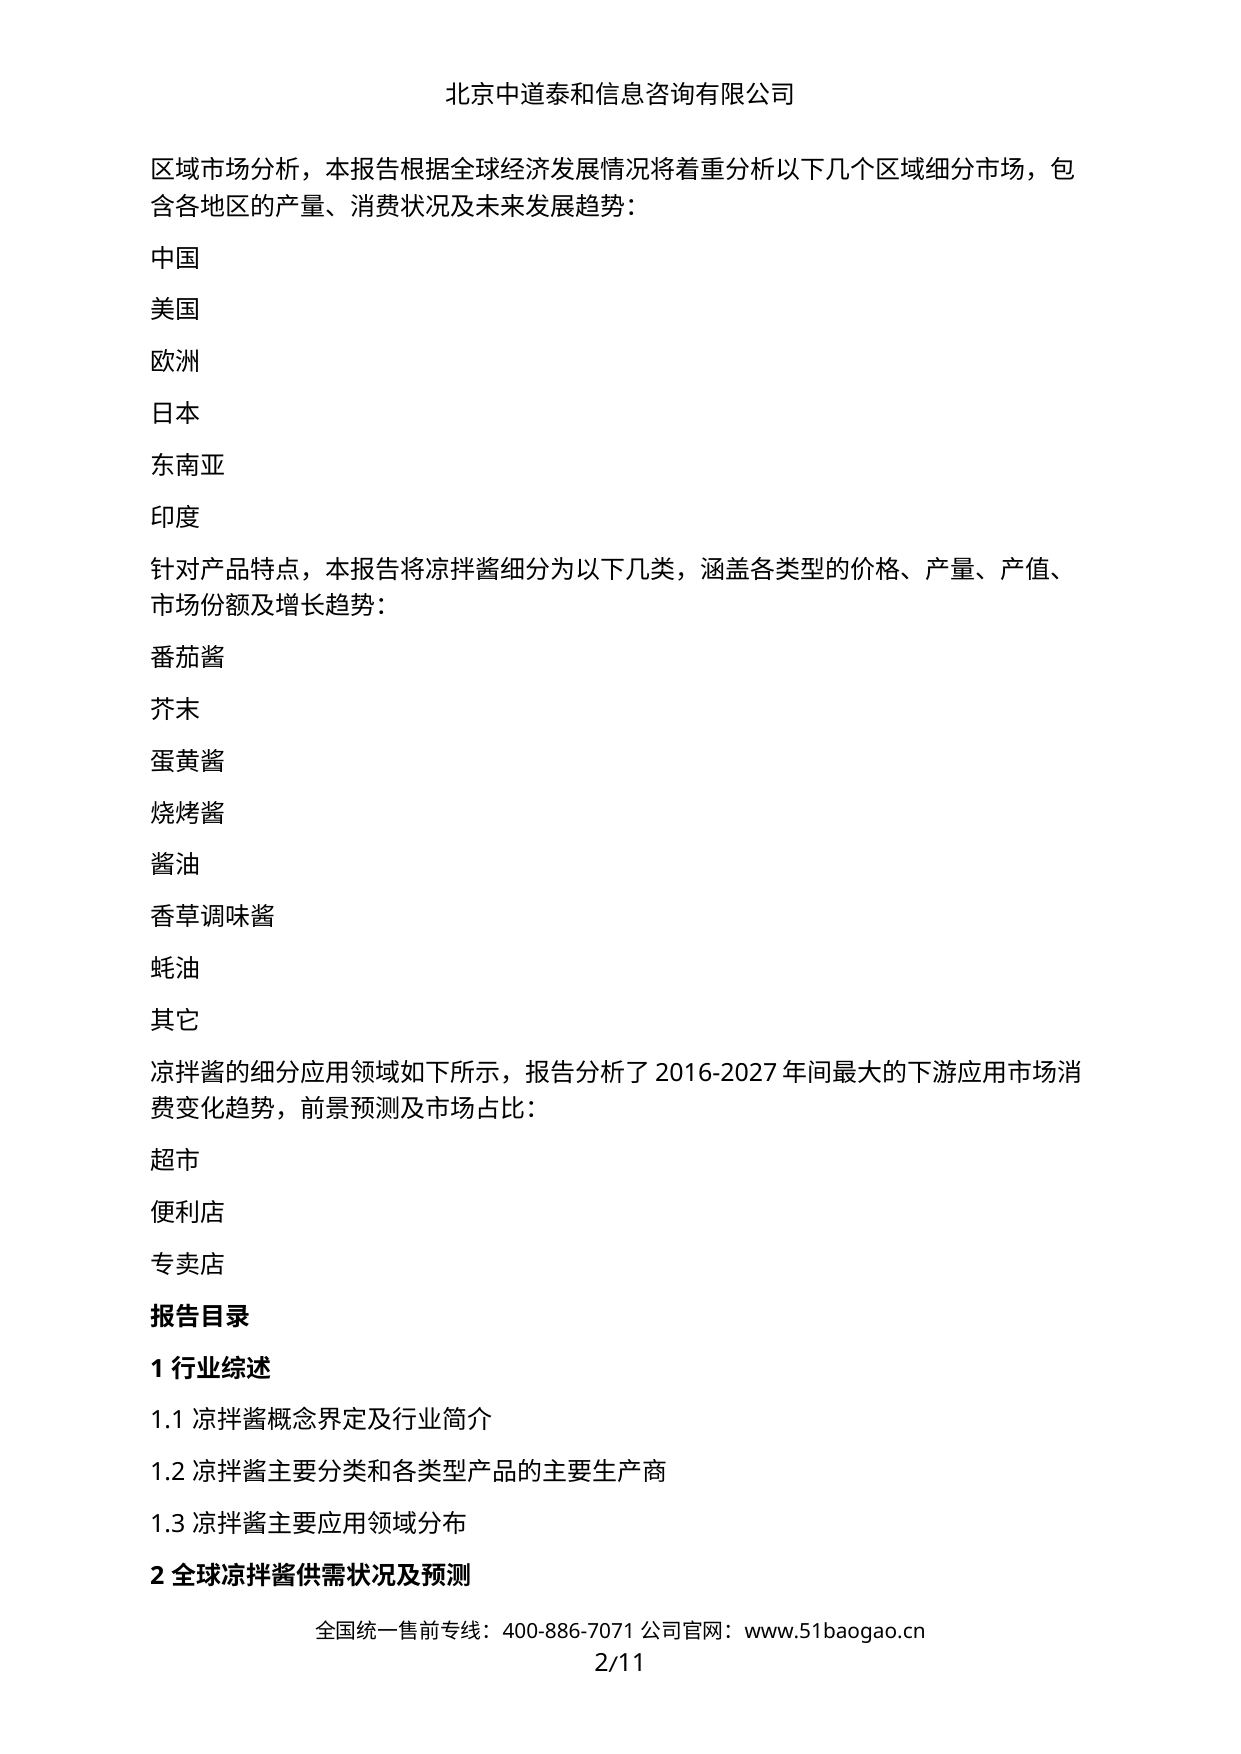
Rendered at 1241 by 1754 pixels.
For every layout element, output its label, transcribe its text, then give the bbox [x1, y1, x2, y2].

text 日本 [150, 394, 1090, 430]
text 欧洲 [150, 342, 1090, 378]
text 便利店 [150, 1192, 1090, 1229]
text 报告目录 [150, 1296, 1090, 1332]
text 香草调味酱 [150, 897, 1090, 933]
text 东南亚 [150, 446, 1090, 482]
text 1.3 凉拌酱主要应用领域分布 [150, 1504, 1090, 1540]
text 1.2 凉拌酱主要分类和各类型产品的主要生产商 [150, 1452, 1090, 1488]
text 超市 [150, 1141, 1090, 1177]
text 美国 [150, 290, 1090, 326]
text 酱油 [150, 845, 1090, 881]
text 蛋黄酱 [150, 741, 1090, 777]
text 芥末 [150, 689, 1090, 726]
text 中国 [150, 238, 1090, 274]
text 2 全球凉拌酱供需状况及预测 [150, 1556, 1090, 1592]
text 凉拌酱的细分应用领域如下所示，报告分析了2016-2027年间最大的下游应用市场消费变化趋势，前景预测及市场占比： [150, 1052, 1090, 1125]
text 1.1 凉拌酱概念界定及行业简介 [150, 1400, 1090, 1436]
text 专卖店 [150, 1244, 1090, 1281]
text 印度 [150, 497, 1090, 534]
text 其它 [150, 1001, 1090, 1037]
text 蚝油 [150, 949, 1090, 985]
text 烧烤酱 [150, 793, 1090, 829]
text 针对产品特点，本报告将凉拌酱细分为以下几类，涵盖各类型的价格、产量、产值、市场份额及增长趋势： [150, 549, 1090, 622]
text 区域市场分析，本报告根据全球经济发展情况将着重分析以下几个区域细分市场，包含各地区的产量、消费状况及未来发展趋势： [150, 150, 1090, 222]
text 番茄酱 [150, 637, 1090, 674]
text 1 行业综述 [150, 1348, 1090, 1384]
